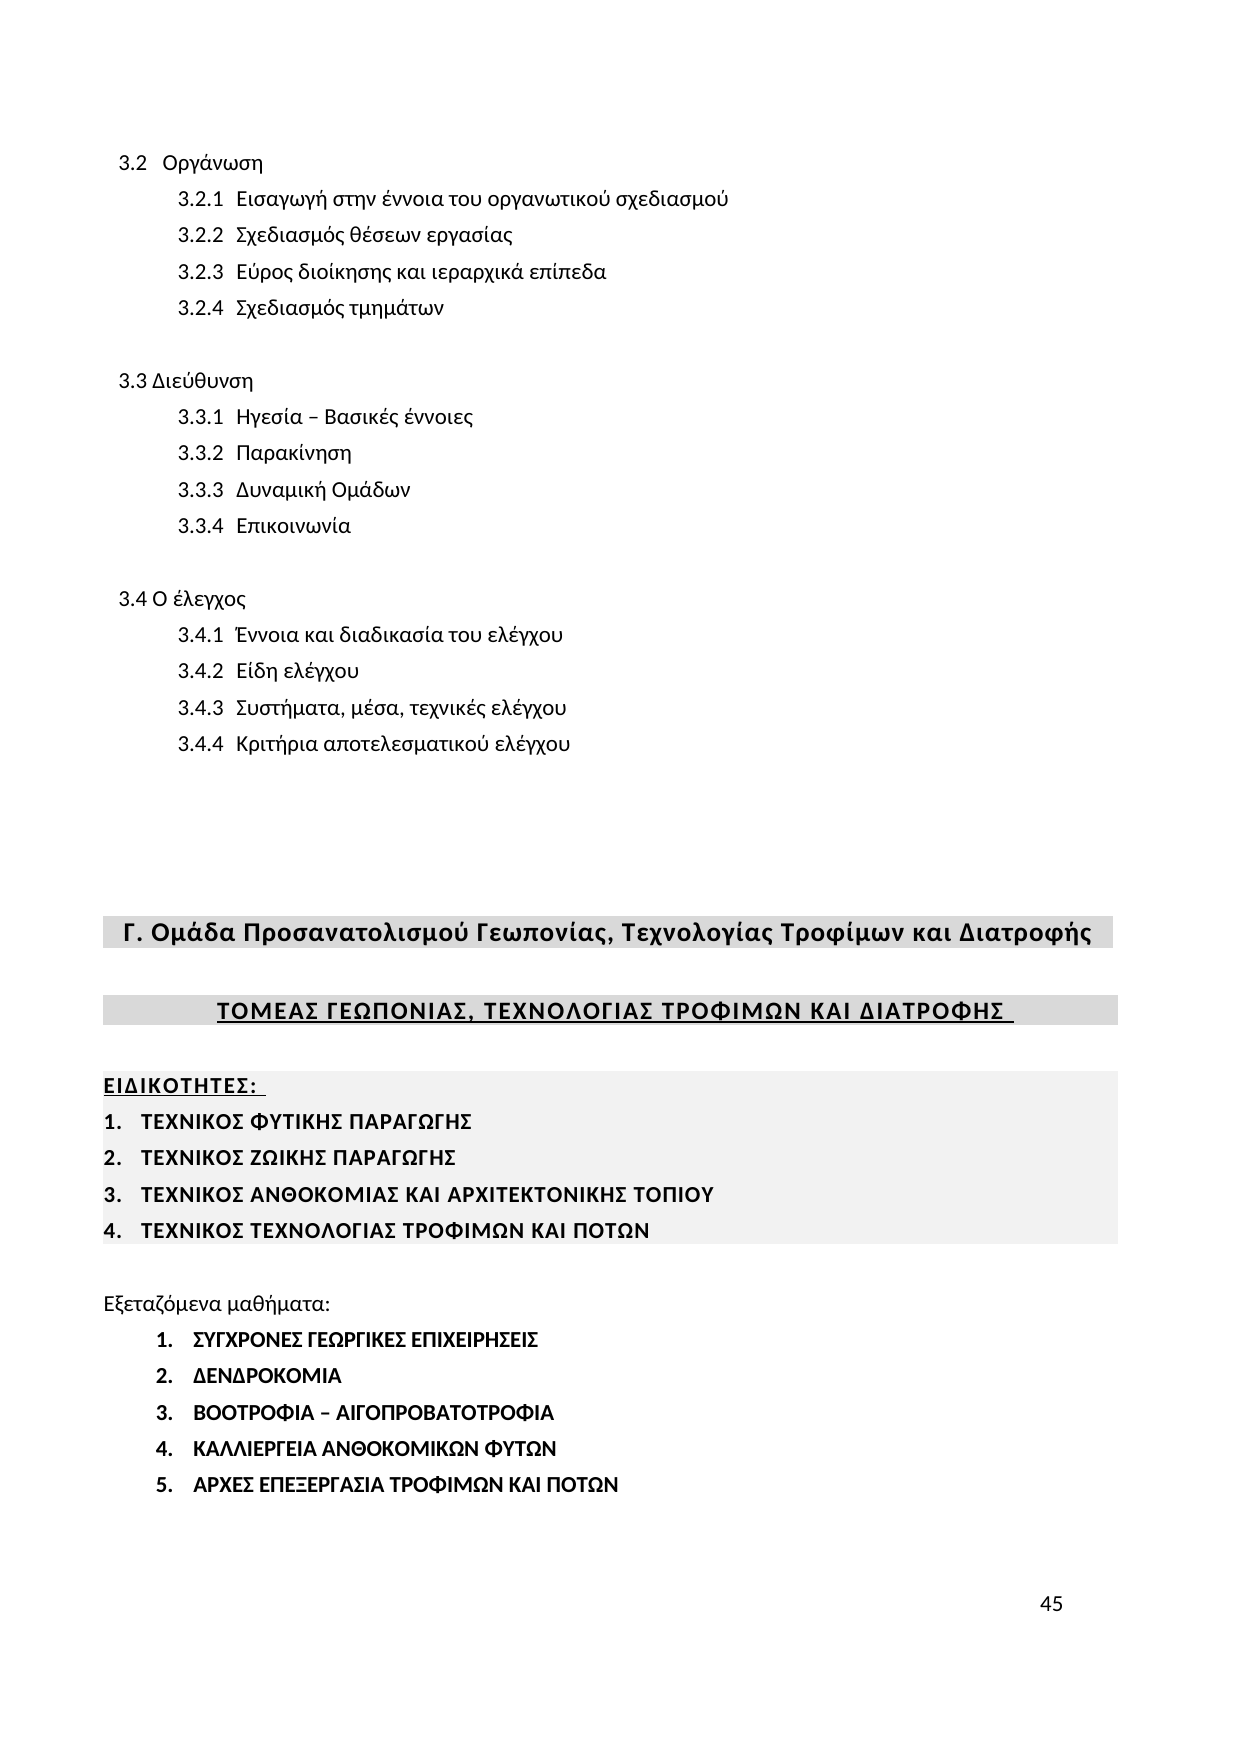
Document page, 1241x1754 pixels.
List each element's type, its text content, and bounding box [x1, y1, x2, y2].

text 3.4 Ο έλεγχος [118, 584, 1113, 612]
text 3.2 Οργάνωση [118, 148, 1113, 176]
list ΤΕΧΝΙΚΟΣ ΤΕΧΝΟΛΟΓΙΑΣ ΤΡΟΦΙΜΩΝ ΚΑΙ ΠΟΤΩΝ [103, 1216, 1118, 1244]
list ΒΟΟΤΡΟΦΙΑ – ΑΙΓΟΠΡΟΒΑΤΟΤΡΟΦΙΑ [156, 1398, 1063, 1426]
text 3.2.3 Εύρος διοίκησης και ιεραρχικά επίπεδα [177, 257, 1113, 285]
text ΕΙΔΙΚΟΤΗΤΕΣ: [103, 1071, 1118, 1099]
text Εξεταζόμενα μαθήματα: [103, 1289, 1113, 1317]
text 3.2.2 Σχεδιασμός θέσεων εργασίας [177, 220, 1113, 248]
text 3.3.4 Επικοινωνία [177, 511, 1113, 539]
text 3.4.4 Κριτήρια αποτελεσματικού ελέγχου [177, 729, 1113, 757]
text 3.3.3 Δυναμική Ομάδων [177, 475, 1113, 503]
text ΤΟΜΕΑΣ ΓΕΩΠΟΝΙΑΣ, ΤΕΧΝΟΛΟΓΙΑΣ ΤΡΟΦΙΜΩΝ ΚΑΙ ΔΙΑΤΡΟΦΗΣ [103, 995, 1118, 1025]
list ΤΕΧΝΙΚΟΣ ΖΩΙΚΗΣ ΠΑΡΑΓΩΓΗΣ [103, 1143, 1118, 1171]
text 3.2.1 Εισαγωγή στην έννοια του οργανωτικού σχεδιασμού [177, 184, 1113, 212]
list ΔΕΝΔΡΟΚΟΜΙΑ [156, 1362, 1063, 1389]
text 3.4.2 Είδη ελέγχου [177, 657, 1113, 685]
text Γ. Ομάδα Προσανατολισμού Γεωπονίας, Τεχνολογίας Τροφίμων και Διατροφής [103, 916, 1113, 948]
list ΚΑΛΛΙΕΡΓΕΙΑ ΑΝΘΟΚΟΜΙΚΩΝ ΦΥΤΩΝ [156, 1434, 1063, 1462]
text 3.4.1 Έννοια και διαδικασία του ελέγχου [177, 620, 1113, 648]
list ΤΕΧΝΙΚΟΣ ΑΝΘΟΚΟΜΙΑΣ ΚΑΙ ΑΡΧΙΤΕΚΤΟΝΙΚΗΣ ΤΟΠΙΟΥ [103, 1180, 1118, 1208]
text 3.3.1 Ηγεσία – Βασικές έννοιες [177, 402, 1113, 430]
text 3.2.4 Σχεδιασμός τμημάτων [177, 293, 1113, 321]
text 3.4.3 Συστήματα, μέσα, τεχνικές ελέγχου [177, 693, 1113, 721]
list ΣΥΓΧΡΟΝΕΣ ΓΕΩΡΓΙΚΕΣ ΕΠΙΧΕΙΡΗΣΕΙΣ [156, 1325, 1063, 1353]
text 3.3 Διεύθυνση [118, 366, 1113, 394]
list ΤΕΧΝΙΚΟΣ ΦΥΤΙΚΗΣ ΠΑΡΑΓΩΓΗΣ [103, 1107, 1118, 1135]
list ΑΡΧΕΣ ΕΠΕΞΕΡΓΑΣΙΑ ΤΡΟΦΙΜΩΝ ΚΑΙ ΠΟΤΩΝ [156, 1471, 1063, 1499]
text 3.3.2 Παρακίνηση [177, 438, 1113, 467]
